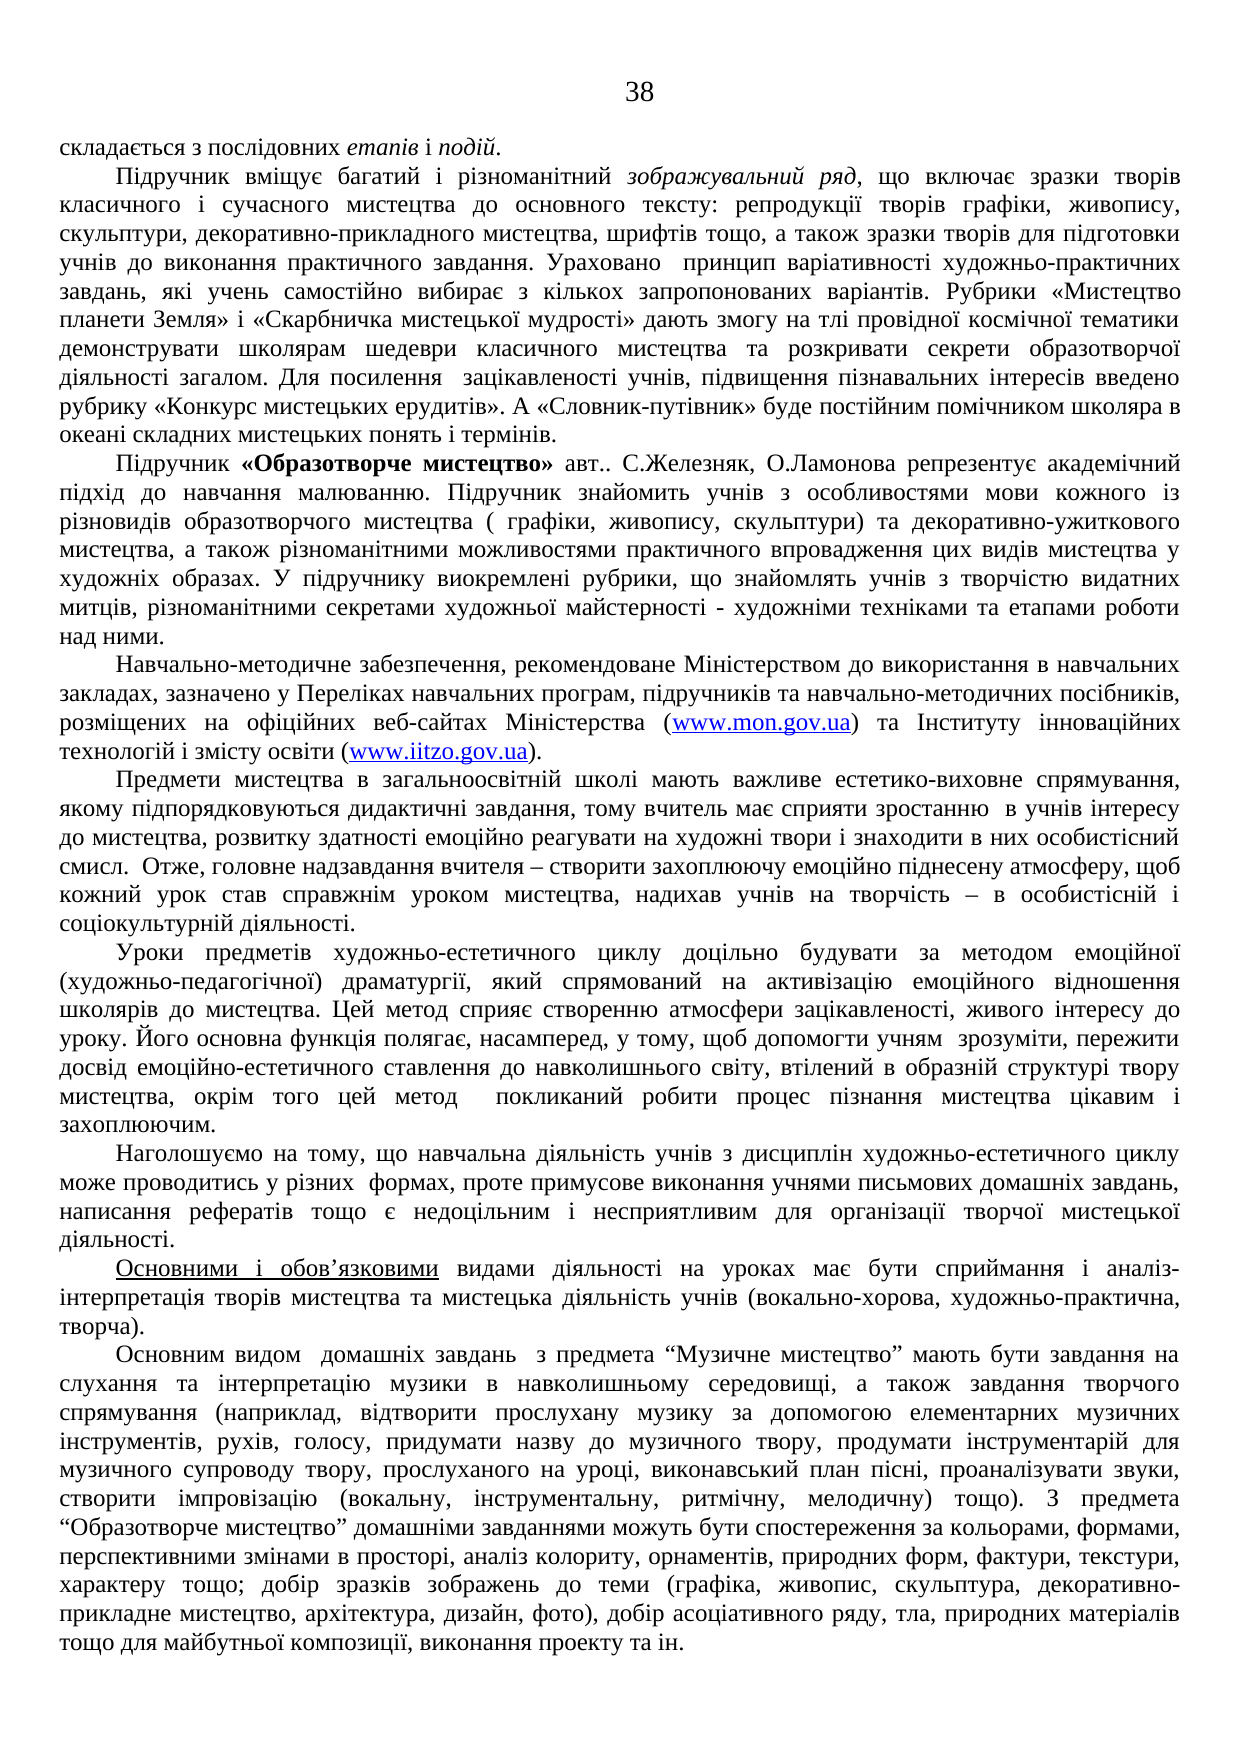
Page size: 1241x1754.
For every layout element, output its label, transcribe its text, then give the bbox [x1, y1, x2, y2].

text Предмети мистецтва в загальноосвітній школі мають важливе естетико-виховне спрямування, якому підпорядковуються дидактичні завдання, тому вчитель має сприяти зростанню в учнів інтересу до мистецтва, розвитку здатності емоційно реагувати на художні твори і знаходити в них особистісний смисл. Отже, головне надзавдання вчителя – створити захоплюючу емоційно піднесену атмосферу, щоб кожний урок став справжнім уроком мистецтва, надихав учнів на творчість – в особистісній і соціокультурній діяльності. [59, 764, 1181, 937]
text Навчально-методичне забезпечення, рекомендоване Міністерством до використання в навчальних закладах, зазначено у Переліках навчальних програм, підручників та навчально-методичних посібників, розміщених на офіційних веб-сайтах Міністерства (www.mon.gov.ua) та Інституту інноваційних технологій і змісту освіти (www.iitzo.gov.ua). [59, 649, 1181, 764]
text Основними і обов’язковими видами діяльності на уроках має бути сприймання і аналіз-інтерпретація творів мистецтва та мистецька діяльність учнів (вокально-хорова, художньо-практична, творча). [59, 1253, 1181, 1339]
text Уроки предметів художньо-естетичного циклу доцільно будувати за методом емоційної (художньо-педагогічної) драматургії, який спрямований на активізацію емоційного відношення школярів до мистецтва. Цей метод сприяє створенню атмосфери зацікавленості, живого інтересу до уроку. Його основна функція полягає, насамперед, у тому, щоб допомогти учням зрозуміти, пережити досвід емоційно-естетичного ставлення до навколишнього світу, втілений в образній структурі твору мистецтва, окрім того цей метод покликаний робити процес пізнання мистецтва цікавим і захоплюючим. [59, 937, 1181, 1138]
text Основним видом домашніх завдань з предмета “Музичне мистецтво” мають бути завдання на слухання та інтерпретацію музики в навколишньому середовищі, а також завдання творчого спрямування (наприклад, відтворити прослухану музику за допомогою елементарних музичних інструментів, рухів, голосу, придумати назву до музичного твору, продумати інструментарій для музичного супроводу твору, прослуханого на уроці, виконавський план пісні, проаналізувати звуки, створити імпровізацію (вокальну, інструментальну, ритмічну, мелодичну) тощо). З предмета “Образотворче мистецтво” домашніми завданнями можуть бути спостереження за кольорами, формами, перспективними змінами в просторі, аналіз колориту, орнаментів, природних форм, фактури, текстури, характеру тощо; добір зразків зображень до теми (графіка, живопис, скульптура, декоративно-прикладне мистецтво, архітектура, дизайн, фото), добір асоціативного ряду, тла, природних матеріалів тощо для майбутньої композиції, виконання проекту та ін. [59, 1339, 1181, 1656]
text Наголошуємо на тому, що навчальна діяльність учнів з дисциплін художньо-естетичного циклу може проводитись у різних формах, проте примусове виконання учнями письмових домашніх завдань, написання рефератів тощо є недоцільним і несприятливим для організації творчої мистецької діяльності. [59, 1138, 1181, 1253]
text Підручник «Образотворче мистецтво» авт.. С.Железняк, О.Ламонова репрезентує академічний підхід до навчання малюванню. Підручник знайомить учнів з особливостями мови кожного із різновидів образотворчого мистецтва ( графіки, живопису, скульптури) та декоративно-ужиткового мистецтва, а також різноманітними можливостями практичного впровадження цих видів мистецтва у художніх образах. У підручнику виокремлені рубрики, що знайомлять учнів з творчістю видатних митців, різноманітними секретами художньої майстерності - художніми техніками та етапами роботи над ними. [59, 448, 1181, 649]
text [59, 132, 1181, 161]
text Підручник вміщує багатий і різноманітний зображувальний ряд, що включає зразки творів класичного і сучасного мистецтва до основного тексту: репродукції творів графіки, живопису, скульптури, декоративно-прикладного мистецтва, шрифтів тощо, а також зразки творів для підготовки учнів до виконання практичного завдання. Ураховано принцип варіативності художньо-практичних завдань, які учень самостійно вибирає з кількох запропонованих варіантів. Рубрики «Мистецтво планети Земля» і «Скарбничка мистецької мудрості» дають змогу на тлі провідної космічної тематики демонструвати школярам шедеври класичного мистецтва та розкривати секрети образотворчої діяльності загалом. Для посилення зацікавленості учнів, підвищення пізнавальних інтересів введено рубрику «Конкурс мистецьких ерудитів». А «Словник-путівник» буде постійним помічником школяра в океані складних мистецьких понять і термінів. [59, 161, 1181, 448]
